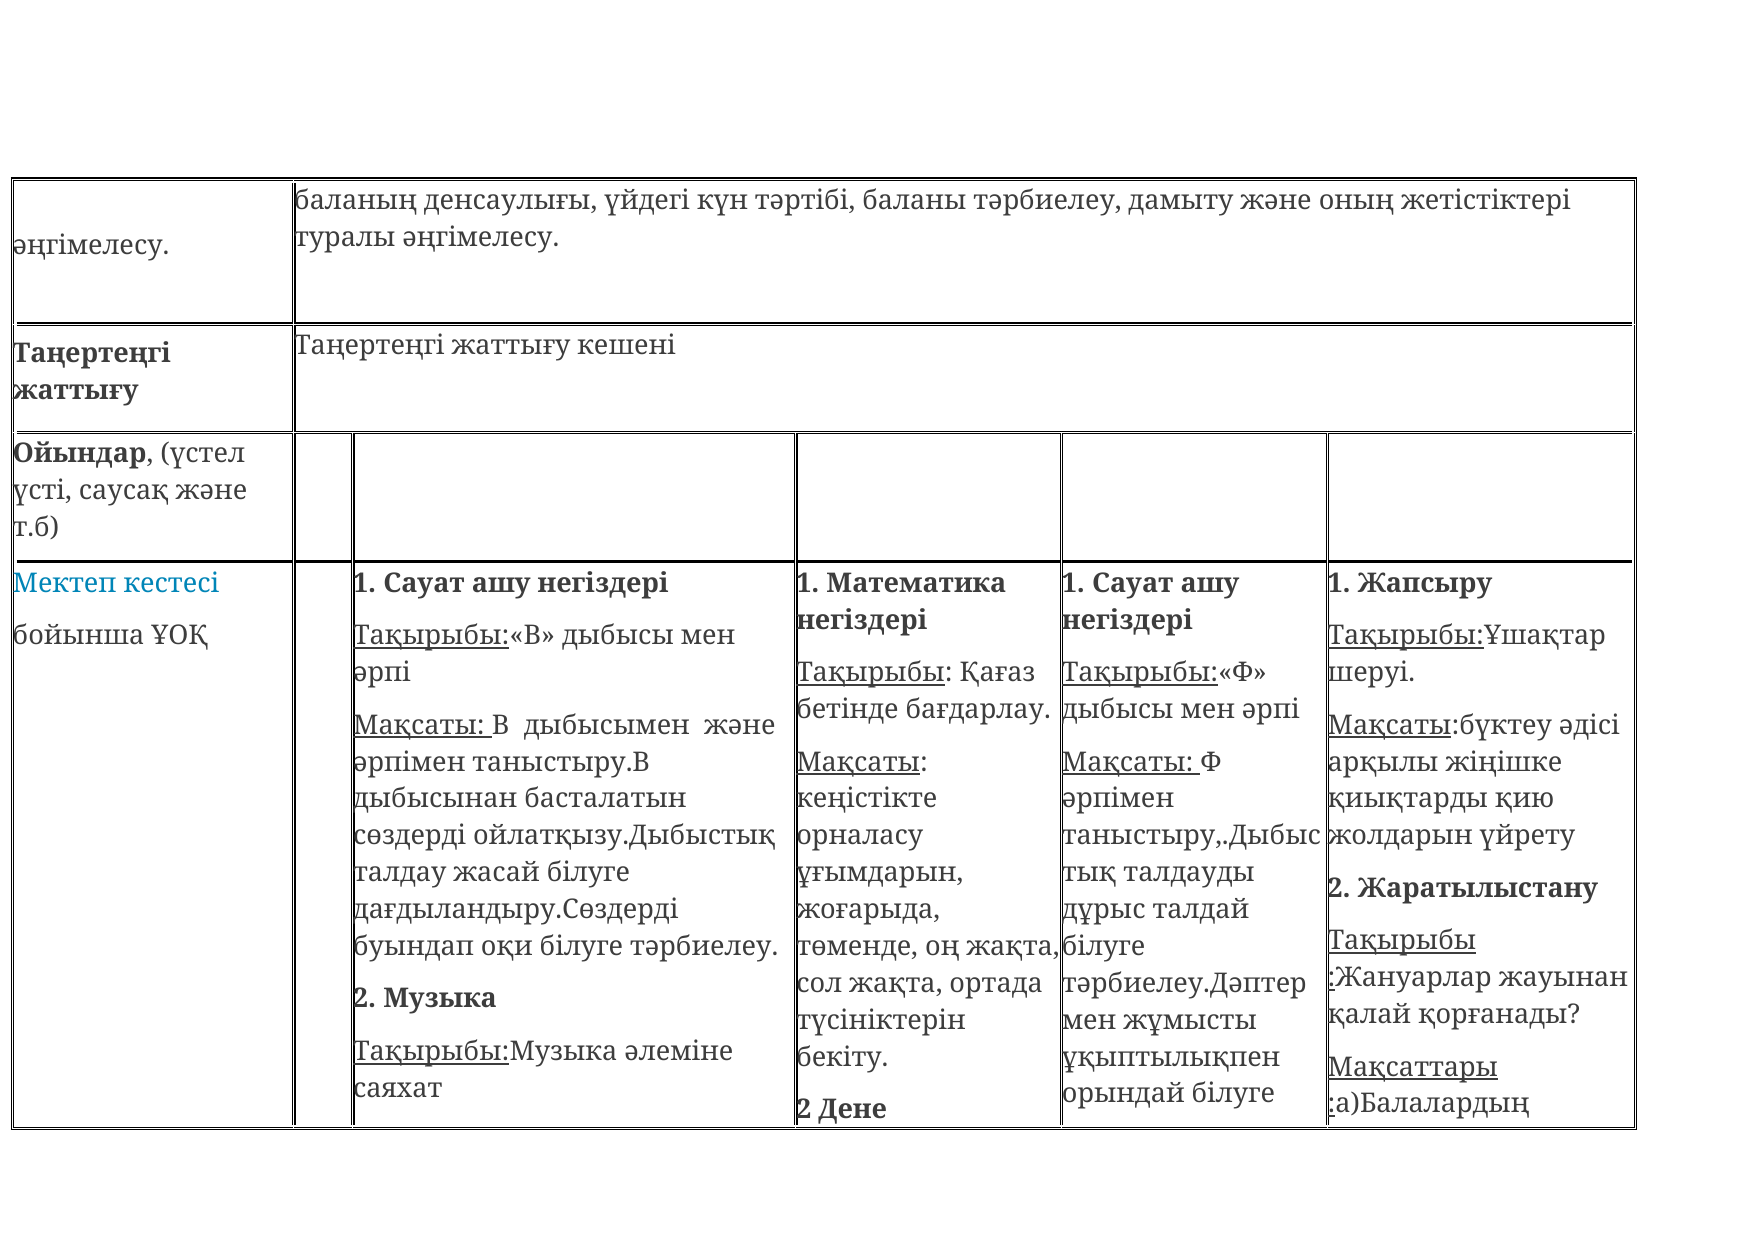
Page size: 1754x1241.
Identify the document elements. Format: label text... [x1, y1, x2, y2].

table_cell Ойындар, (үстел үсті, саусақ және т.б) [13, 431, 294, 560]
table_cell [798, 434, 1060, 560]
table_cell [796, 563, 1062, 1126]
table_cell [14, 560, 294, 1126]
table_cell [294, 563, 353, 1126]
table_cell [14, 179, 294, 322]
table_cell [353, 560, 796, 1126]
table_cell [1328, 431, 1635, 560]
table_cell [1062, 563, 1327, 1126]
table_cell [296, 434, 351, 560]
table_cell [1328, 560, 1634, 1126]
table_cell [355, 434, 794, 560]
table_cell Таңертеңгі жаттығу [14, 322, 292, 431]
table_cell Таңертеңгі жаттығу кешені [296, 322, 1634, 431]
table_cell [1063, 434, 1326, 560]
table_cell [294, 181, 1634, 322]
